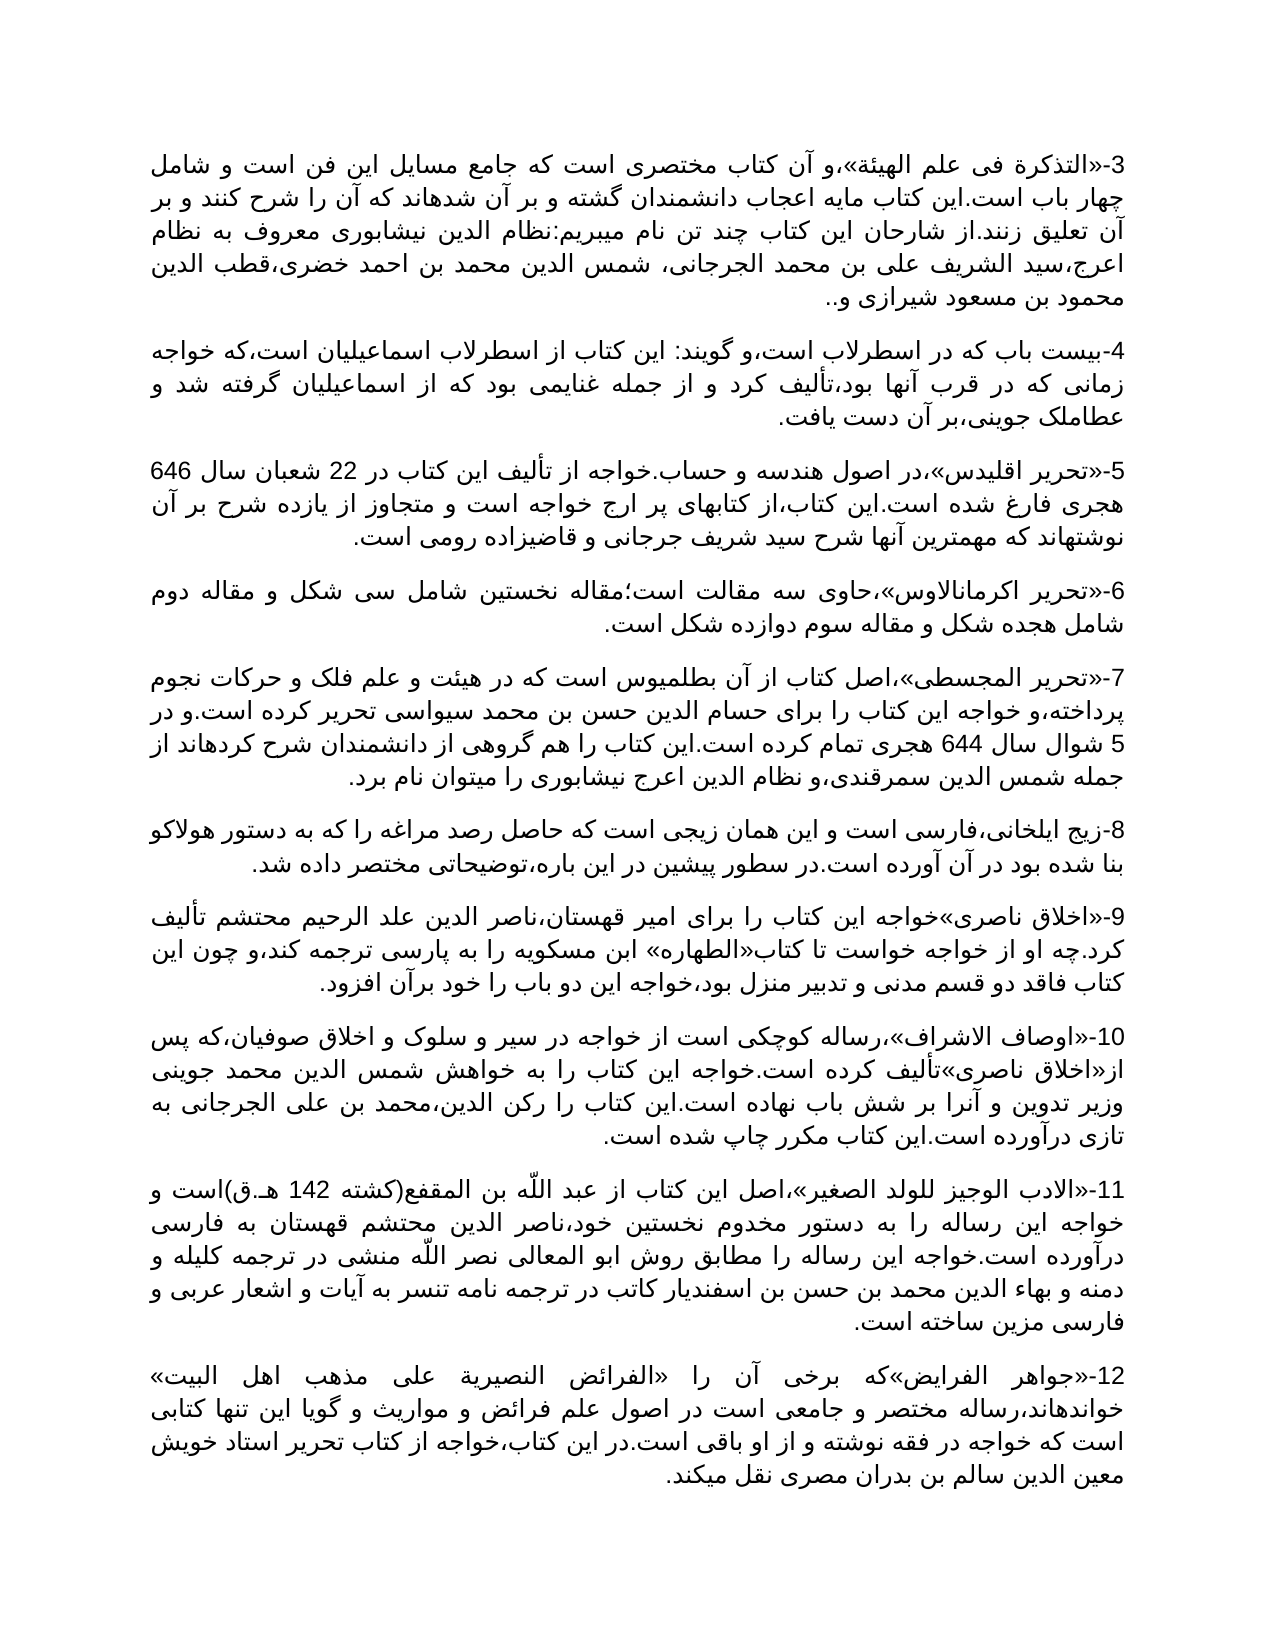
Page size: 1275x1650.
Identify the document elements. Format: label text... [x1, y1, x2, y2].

text 5-«تحریر اقلیدس»،در اصول هندسه و حساب.خواجه از تألیف این کتاب در 22 شعبان‏ سال 646 هجری فارغ شده است.این کتاب،از کتاب‏های پر ارج خواجه است و متجاوز از یازده‏ شرح بر آن نوشته‏اند که مهمترین آنها شرح سید شریف جرجانی و قاضی‏زاده رومی است. [150, 456, 1125, 551]
text 9-«اخلاق ناصری»خواجه این کتاب را برای امیر قهستان،ناصر الدین علد الرحیم محتشم تألیف‏ کرد.چه او از خواجه خواست تا کتاب«الطهاره» ابن مسکویه را به پارسی ترجمه کند،و چون این‏ کتاب فاقد دو قسم مدنی و تدبیر منزل بود،خواجه‏ این دو باب را خود برآن افزود. [150, 902, 1125, 997]
text 7-«تحریر المجسطی»،اصل کتاب از آن‏ بطلمیوس است که در هیئت و علم فلک و حرکات‏ نجوم پرداخته،و خواجه این کتاب را برای‏ حسام الدین حسن بن محمد سیواسی تحریر کرده‏ است.و در 5 شوال سال 644 هجری تمام کرده‏ است.این کتاب را هم گروهی از دانشمندان شرح‏ کرده‏اند از جمله شمس الدین سمرقندی،و نظام الدین اعرج نیشابوری را می‏توان نام برد. [150, 663, 1125, 790]
text 4-بیست باب که در اسطرلاب است،و گویند: این کتاب از اسطرلاب اسماعیلیان است،که‏ خواجه زمانی که در قرب آنها بود،تألیف کرد و از جمله غنایمی بود که از اسماعیلیان گرفته شد و عطاملک جوینی،بر آن دست یافت. [150, 336, 1125, 431]
text 10-«اوصاف الاشراف»،رساله کوچکی است‏ از خواجه در سیر و سلوک و اخلاق صوفیان،که‏ پس از«اخلاق ناصری»تألیف کرده است.خواجه‏ این کتاب را به خواهش شمس الدین محمد جوینی‏ وزیر تدوین و آنرا بر شش باب نهاده است.این کتاب‏ را رکن الدین،محمد بن علی الجرجانی به تازی‏ درآورده است.این کتاب مکرر چاپ شده است. [150, 1022, 1125, 1150]
text 6-«تحریر اکرمانالاوس»،حاوی سه مقالت‏ است؛مقاله نخستین شامل سی شکل و مقاله دوم‏ شامل هجده شکل و مقاله سوم دوازده شکل است. [150, 576, 1125, 637]
text 3-«التذکرة فی علم الهیئة»،و آن کتاب‏ مختصری است که جامع مسایل این فن است و شامل چهار باب است.این کتاب مایه اعجاب‏ دانشمندان گشته و بر آن شده‏اند که آن را شرح کنند و بر آن تعلیق زنند.از شارحان این کتاب چند تن نام‏ می‏بریم:نظام الدین نیشابوری معروف به نظام‏ اعرج،سید الشریف علی بن محمد الجرجانی، شمس الدین محمد بن احمد خضری،قطب الدین‏ محمود بن مسعود شیرازی و.. [150, 150, 1125, 311]
text 8-زیج ایلخانی،فارسی است و این همان‏ زیجی است که حاصل رصد مراغه را که به دستور هولاکو بنا شده بود در آن آورده است.در سطور پیشین در این باره،توضیحاتی مختصر داده شد. [150, 816, 1125, 877]
text 11-«الادب الوجیز للولد الصغیر»،اصل این‏ کتاب از عبد اللّه بن المقفع(کشته 142 هـ.ق)است‏ و خواجه این رساله را به دستور مخدوم نخستین‏ خود،ناصر الدین محتشم قهستان به فارسی درآورده‏ است.خواجه این رساله را مطابق روش ابو المعالی‏ نصر اللّه منشی در ترجمه کلیله و دمنه و بهاء الدین‏ محمد بن حسن بن اسفندیار کاتب در ترجمه نامه‏ تنسر به آیات و اشعار عربی و فارسی مزین ساخته‏ است. [150, 1175, 1125, 1336]
text 12-«جواهر الفرایض»که برخی آن را «الفرائض النصیریة علی مذهب اهل البیت» خوانده‏اند،رساله مختصر و جامعی است در اصول‏ علم فرائض و مواریث و گویا این تنها کتابی است‏ که خواجه در فقه نوشته و از او باقی است.در این‏ کتاب،خواجه از کتاب تحریر استاد خویش‏ معین الدین سالم بن بدران مصری نقل می‏کند. [150, 1361, 1125, 1489]
